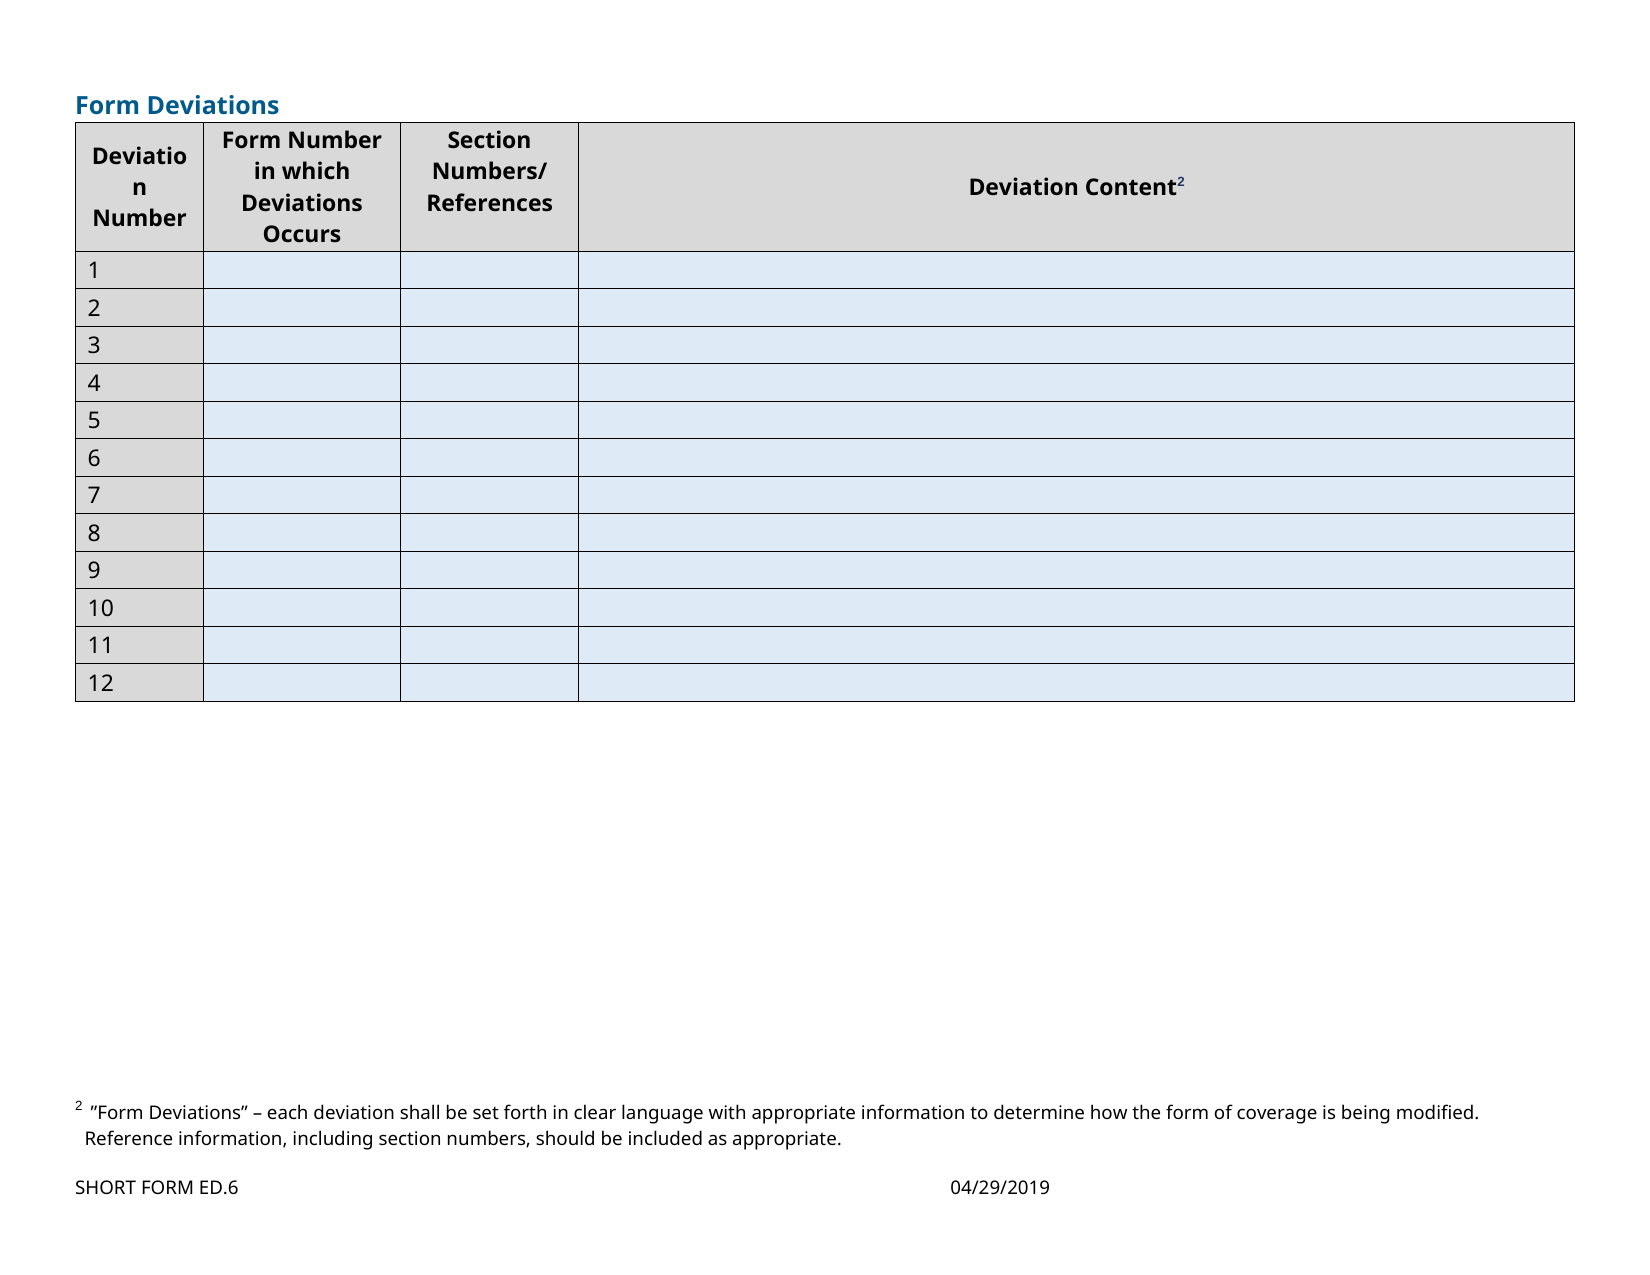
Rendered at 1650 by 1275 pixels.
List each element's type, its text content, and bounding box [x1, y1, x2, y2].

table_cell [401, 514, 578, 551]
table_cell 7 [76, 477, 203, 513]
table_cell [401, 664, 578, 701]
table_cell [204, 364, 400, 401]
table_cell [204, 327, 400, 363]
table_cell [401, 364, 578, 401]
table_cell [579, 477, 1574, 513]
table_cell [579, 552, 1574, 588]
table_cell [579, 664, 1574, 701]
table_cell 3 [76, 327, 203, 363]
table_header Deviation Content [579, 123, 1574, 251]
table_cell [204, 627, 400, 663]
table_cell [401, 289, 578, 326]
table_cell [204, 439, 400, 476]
table_cell [204, 589, 400, 626]
table_cell 6 [76, 439, 203, 476]
table_cell [204, 289, 400, 326]
table_cell [401, 327, 578, 363]
table_cell 4 [76, 364, 203, 401]
table_cell [579, 289, 1574, 326]
table_cell 5 [76, 402, 203, 438]
table_header Section Numbers/ References [401, 123, 578, 251]
table_cell [204, 477, 400, 513]
table_cell [401, 627, 578, 663]
table_cell [401, 252, 578, 288]
table_cell 2 [76, 289, 203, 326]
table_cell [579, 589, 1574, 626]
table_cell [401, 589, 578, 626]
table_cell [204, 402, 400, 438]
table_cell [204, 552, 400, 588]
table_cell [204, 664, 400, 701]
subtitle Form Deviations [75, 87, 1575, 122]
table_cell [401, 477, 578, 513]
table_cell 10 [76, 589, 203, 626]
table_cell 9 [76, 552, 203, 588]
table_cell 8 [76, 514, 203, 551]
table_cell [579, 327, 1574, 363]
table_cell [204, 514, 400, 551]
table_cell 12 [76, 664, 203, 701]
table_cell [579, 402, 1574, 438]
table_header Form Number in which Deviations Occurs [204, 123, 400, 251]
table_cell 11 [76, 627, 203, 663]
table_cell [579, 514, 1574, 551]
table_cell [401, 552, 578, 588]
table_header Deviation Number [76, 123, 203, 251]
table_cell [579, 364, 1574, 401]
table_cell [579, 252, 1574, 288]
table_cell [579, 439, 1574, 476]
table_cell [401, 402, 578, 438]
table_cell 1 [76, 252, 203, 288]
table_cell [579, 627, 1574, 663]
table_cell [204, 252, 400, 288]
table_cell [401, 439, 578, 476]
